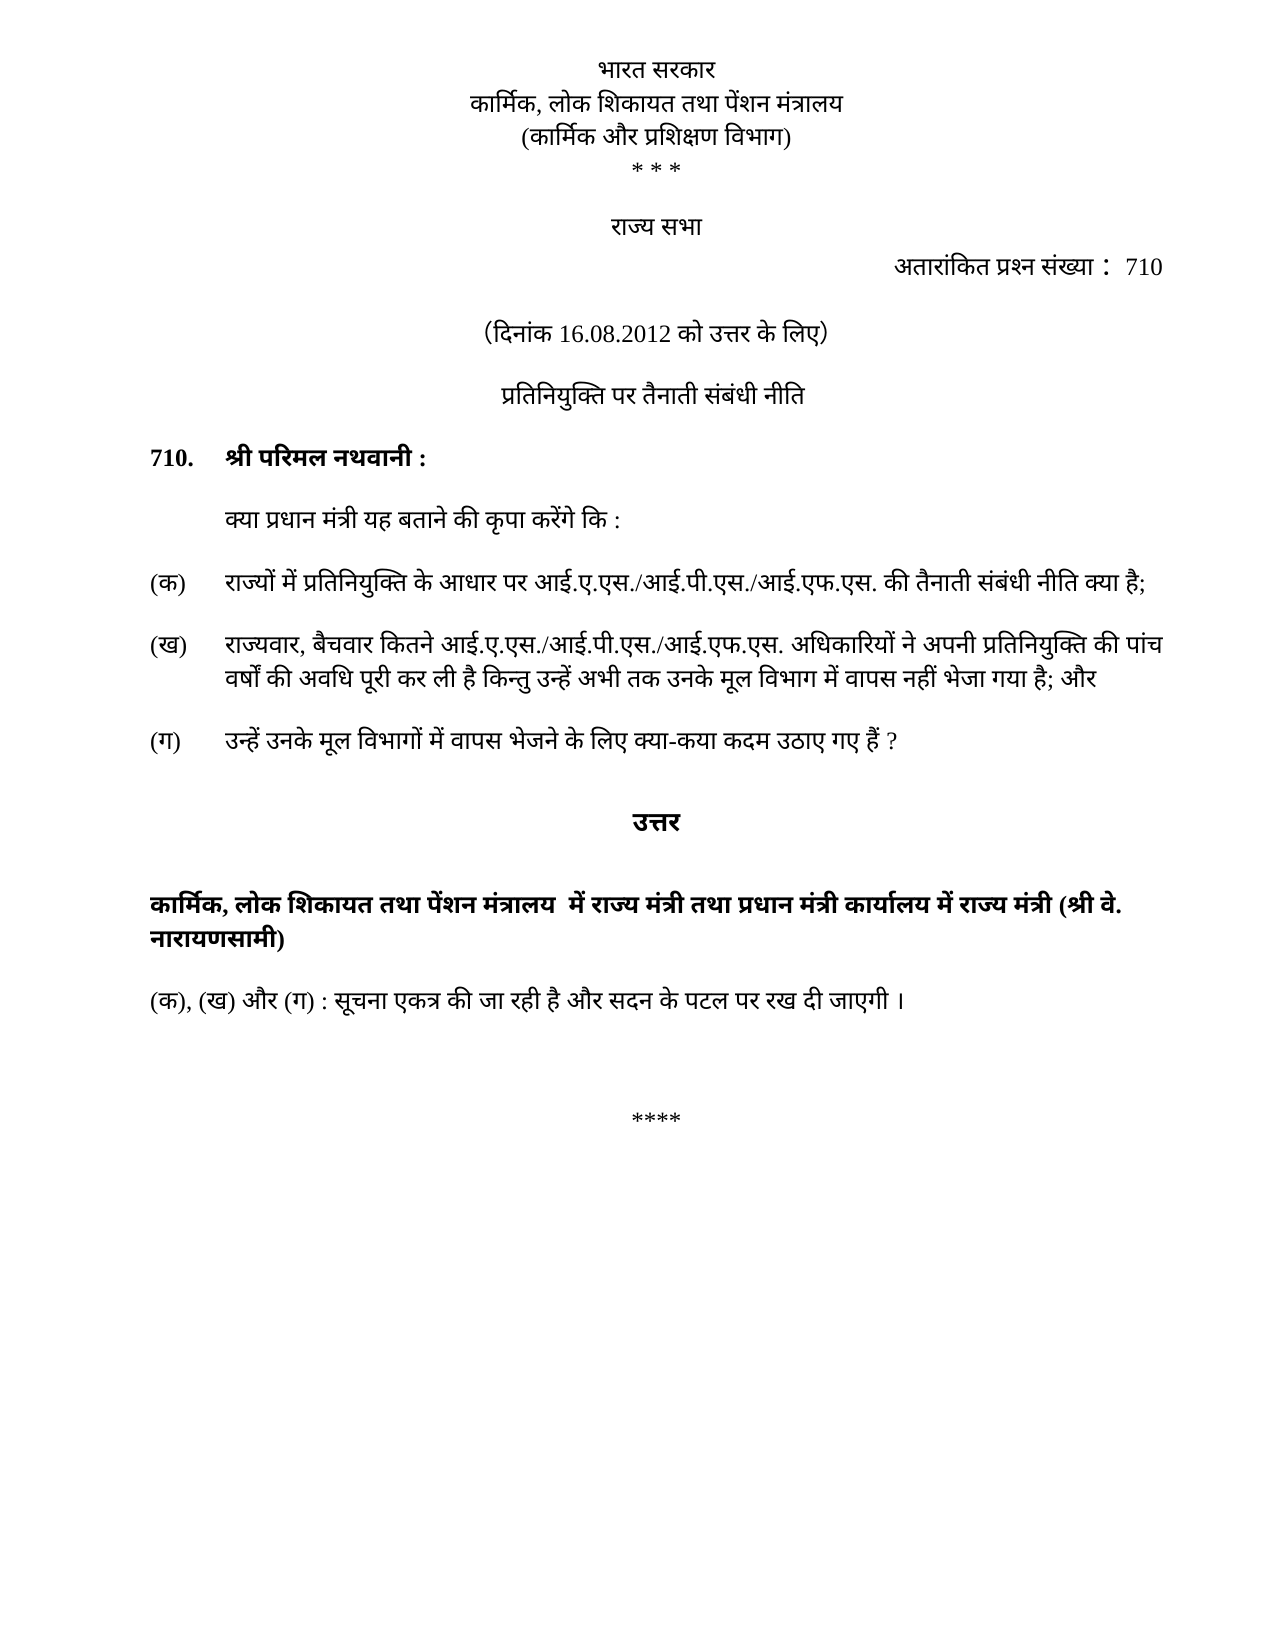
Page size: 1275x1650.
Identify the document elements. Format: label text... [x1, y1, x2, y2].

text (क), (ख) और (ग) : सूचना एकत्र की जा रही है और सदन के पटल पर रख दी जाएगी । [150, 986, 1162, 1020]
text （दिनांक 16.08.2012 को उत्तर के लिए） [150, 314, 1162, 353]
text (ग) उन्‍हें उनके मूल विभागों में वापस भेजने के लिए क्‍या-कया कदम उठाए गए हैं ? [150, 726, 1162, 759]
text **** [150, 1106, 1162, 1135]
text (क) राज्‍यों में प्रतिनियुक्ति के आधार पर आई.ए.एस./आई.पी.एस./आई.एफ.एस. की तैनाती संबंधी नीति क्‍या है; [150, 568, 1162, 601]
text भारत सरकार कार्मिक, लोक शिकायत तथा पेंशन मंत्रालय [150, 56, 1162, 122]
text 710. श्री परिमल नथवानी : [150, 443, 1162, 477]
text (ख) राज्‍यवार, बैचवार कितने आई.ए.एस./आई.पी.एस./आई.एफ.एस. अधिकारियों ने अपनी प्रतिनियुक्ति की पांच वर्षों की अवधि पूरी कर ली है किन्‍तु उन्‍हें अभी तक उनके मूल विभाग में वापस नहीं भेजा गया है; और [150, 630, 1162, 697]
text क्या प्रधान मंत्री यह बताने की कृपा करेंगे कि : [150, 506, 1162, 539]
text अतारांकित प्रश्‍न संख्या ：710 [150, 246, 1162, 285]
text (कार्मिक और प्रशिक्षण विभाग) * * * [150, 122, 1162, 185]
text उत्तर [150, 807, 1162, 871]
text कार्मिक, लोक शिकायत तथा पेंशन मंत्रालय में राज्य मंत्री तथा प्रधान मंत्री कार्यालय में राज्य मंत्री (श्री वे. नारायणसामी) [150, 891, 1162, 958]
text राज्य सभा [150, 213, 1162, 246]
text प्रतिनियुक्ति पर तैनाती संबंधी नीति [150, 382, 1162, 443]
